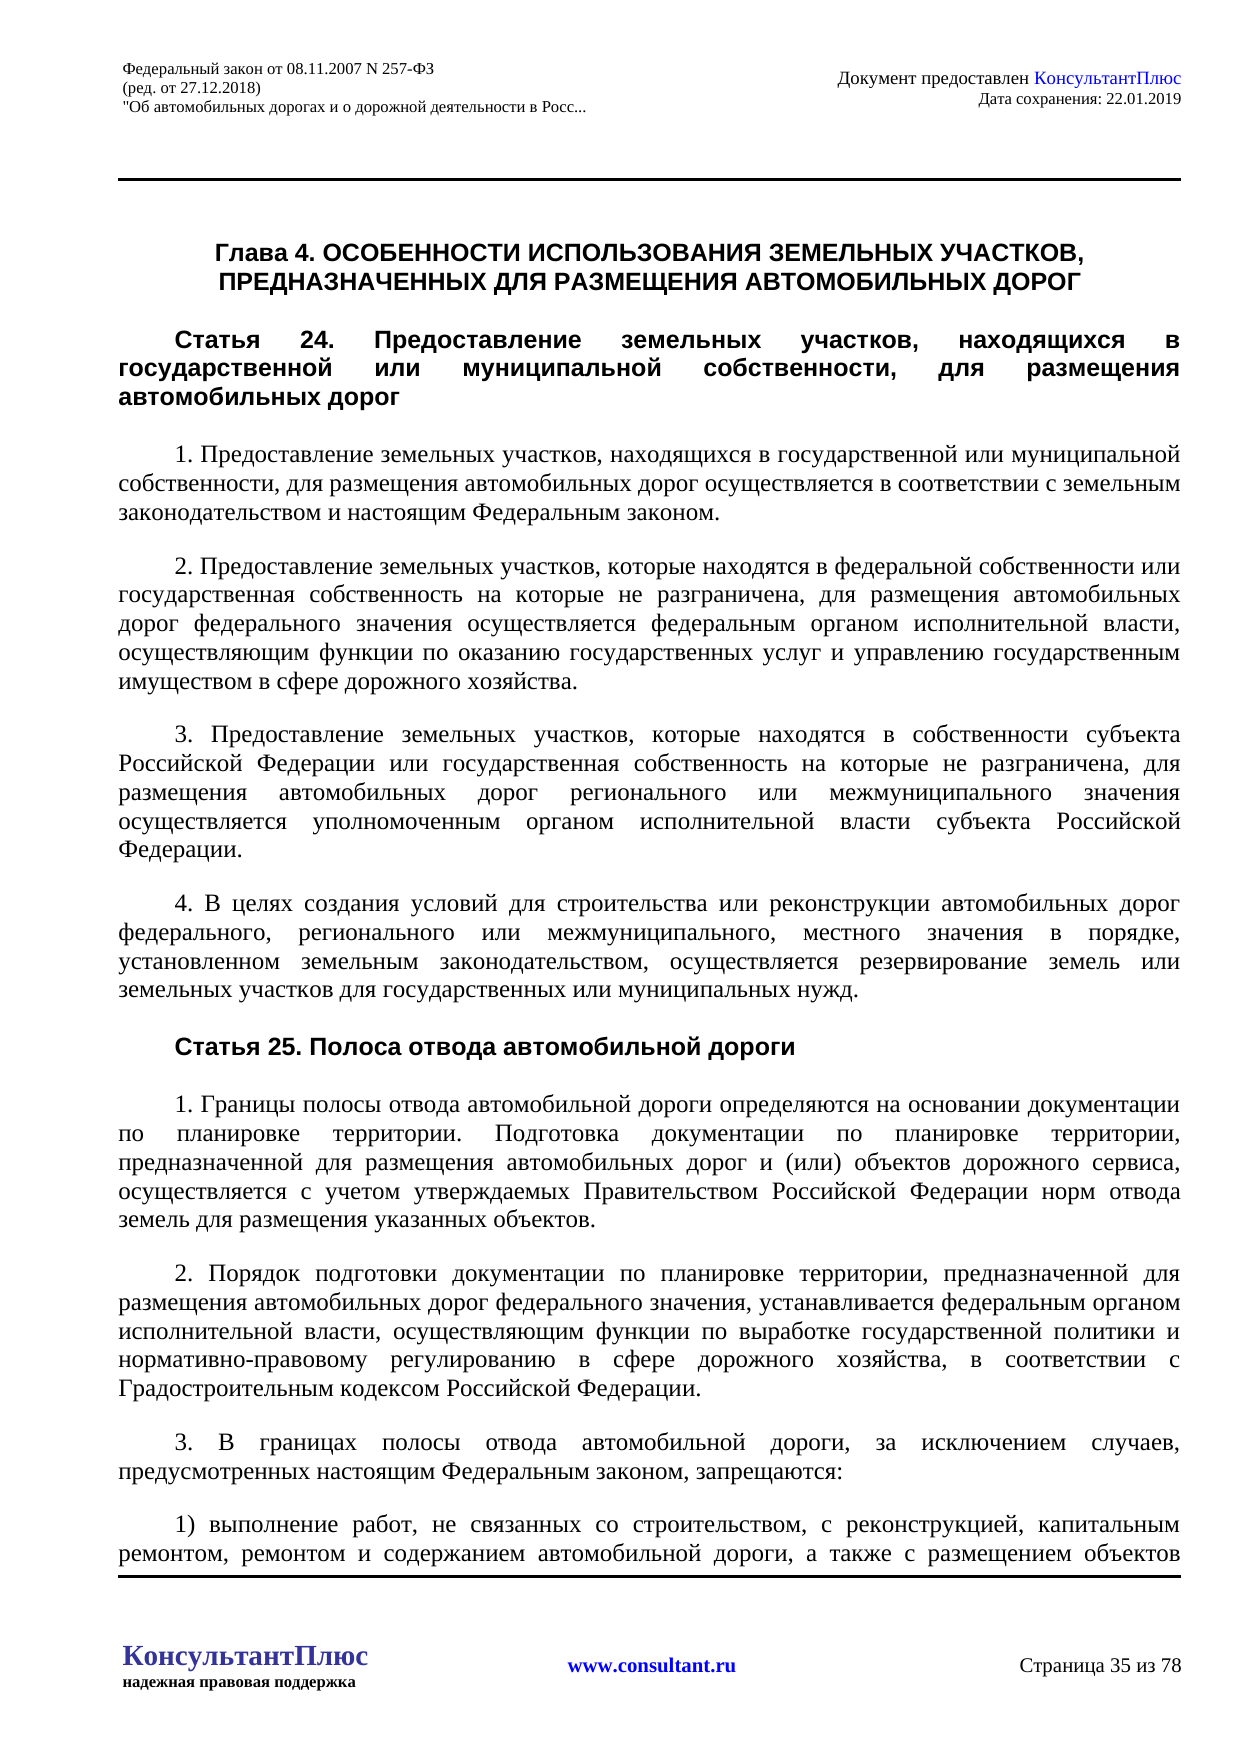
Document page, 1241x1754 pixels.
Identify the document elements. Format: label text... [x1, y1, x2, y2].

text 1. Предоставление земельных участков, находящихся в государственной или муниципальной собственности, для размещения автомобильных дорог осуществляется в соответствии с земельным законодательством и настоящим Федеральным законом. [118, 439, 1181, 526]
text 3. Предоставление земельных участков, которые находятся в собственности субъекта Российской Федерации или государственная собственность на которые не разграничена, для размещения автомобильных дорог регионального или межмуниципального значения осуществляется уполномоченным органом исполнительной власти субъекта Российской Федерации. [118, 719, 1181, 863]
title Статья 24. Предоставление земельных участков, находящихся в государственной или муниципальной собственности, для размещения автомобильных дорог [118, 324, 1181, 411]
title Глава 4. ОСОБЕННОСТИ ИСПОЛЬЗОВАНИЯ ЗЕМЕЛЬНЫХ УЧАСТКОВ, [118, 238, 1181, 267]
text 4. В целях создания условий для строительства или реконструкции автомобильных дорог федерального, регионального или межмуниципального, местного значения в порядке, установленном земельным законодательством, осуществляется резервирование земель или земельных участков для государственных или муниципальных нужд. [118, 888, 1181, 1003]
text 2. Порядок подготовки документации по планировке территории, предназначенной для размещения автомобильных дорог федерального значения, устанавливается федеральным органом исполнительной власти, осуществляющим функции по выработке государственной политики и нормативно-правовому регулированию в сфере дорожного хозяйства, в соответствии с Градостроительным кодексом Российской Федерации. [118, 1258, 1181, 1402]
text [118, 1509, 1181, 1567]
title Статья 25. Полоса отвода автомобильной дороги [118, 1032, 1181, 1061]
title ПРЕДНАЗНАЧЕННЫХ ДЛЯ РАЗМЕЩЕНИЯ АВТОМОБИЛЬНЫХ ДОРОГ [118, 267, 1181, 296]
text 3. В границах полосы отвода автомобильной дороги, за исключением случаев, предусмотренных настоящим Федеральным законом, запрещаются: [118, 1427, 1181, 1484]
text 2. Предоставление земельных участков, которые находятся в федеральной собственности или государственная собственность на которые не разграничена, для размещения автомобильных дорог федерального значения осуществляется федеральным органом исполнительной власти, осуществляющим функции по оказанию государственных услуг и управлению государственным имуществом в сфере дорожного хозяйства. [118, 551, 1181, 694]
text 1. Границы полосы отвода автомобильной дороги определяются на основании документации по планировке территории. Подготовка документации по планировке территории, предназначенной для размещения автомобильных дорог и (или) объектов дорожного сервиса, осуществляется с учетом утверждаемых Правительством Российской Федерации норм отвода земель для размещения указанных объектов. [118, 1089, 1181, 1233]
